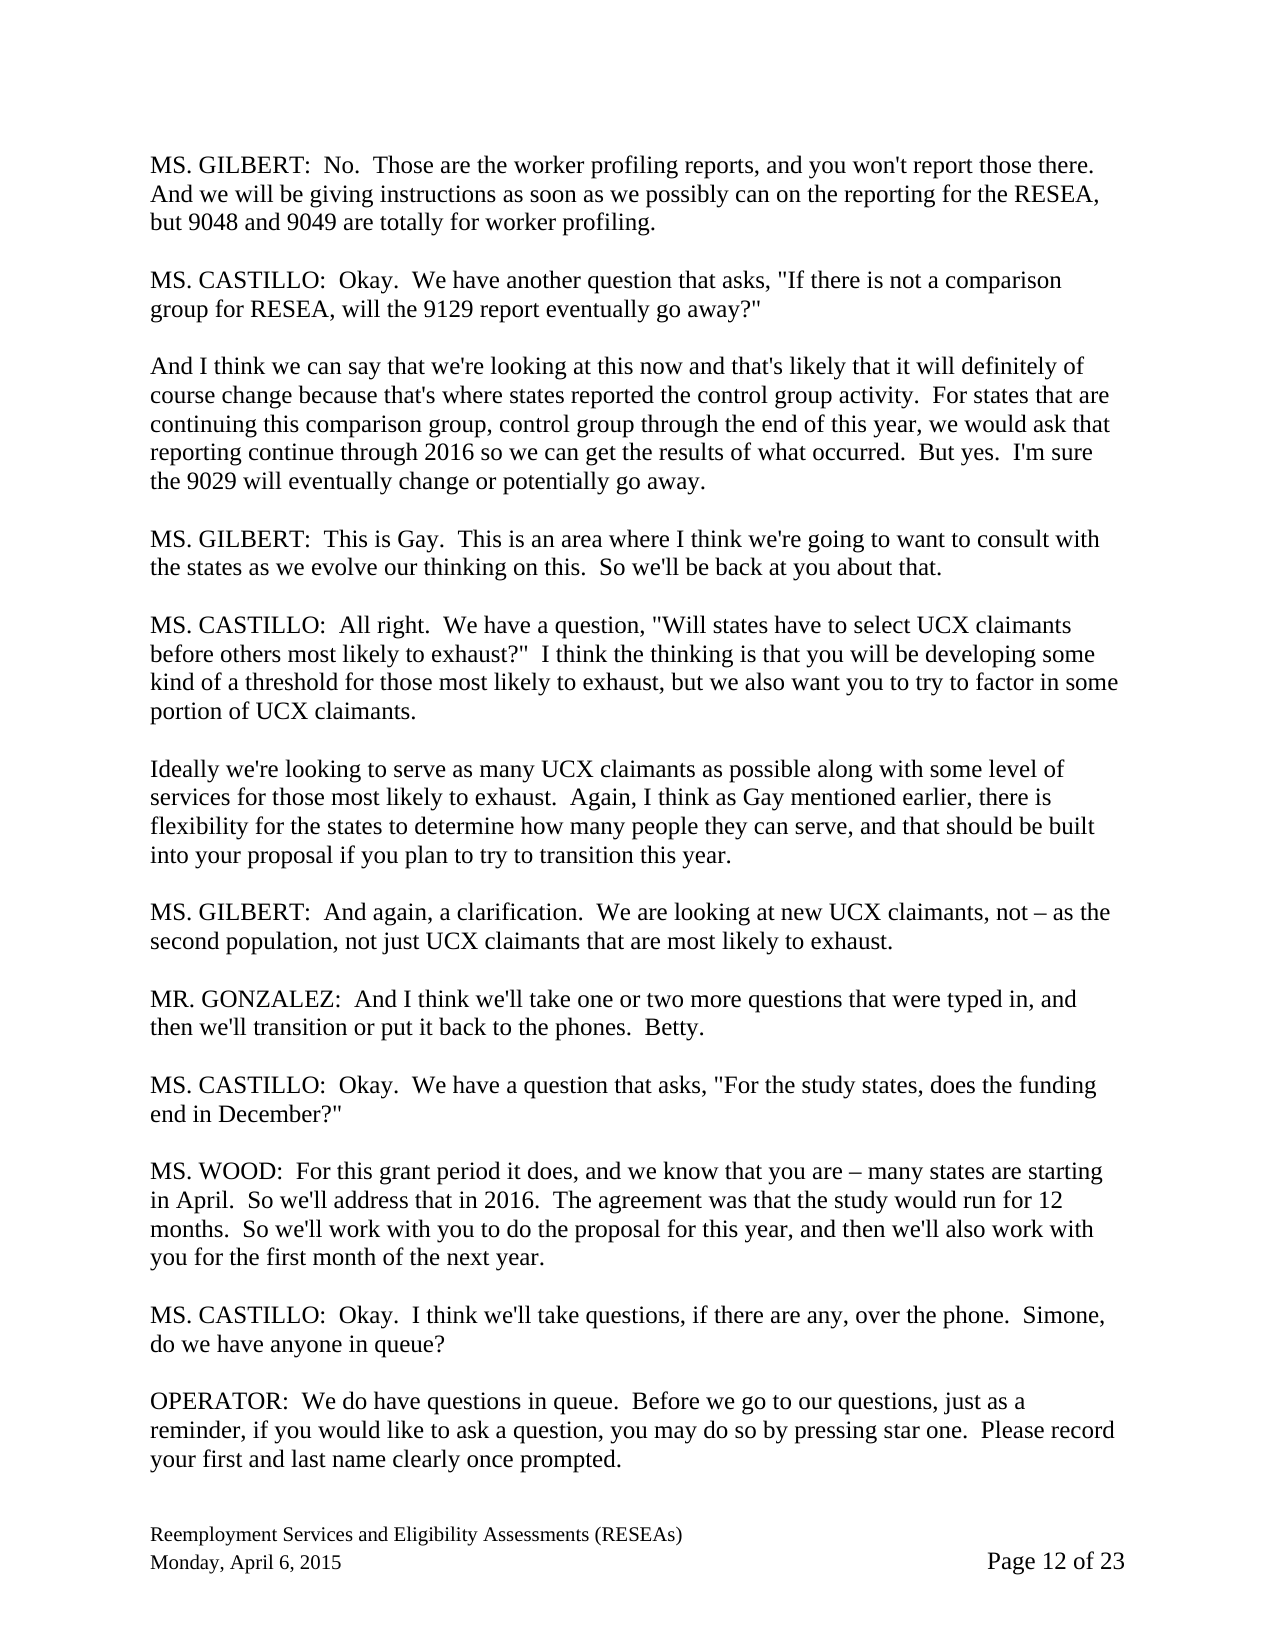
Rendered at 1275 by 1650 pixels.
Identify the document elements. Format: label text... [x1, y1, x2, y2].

text And I think we can say that we're looking at this now and that's likely that it will definitely of course change because that's where states reported the control group activity. For states that are continuing this comparison group, control group through the end of this year, we would ask that reporting continue through 2016 so we can get the results of what occurred. But yes. I'm sure the 9029 will eventually change or potentially go away. [150, 351, 1125, 495]
text MS. GILBERT: This is Gay. This is an area where I think we're going to want to consult with the states as we evolve our thinking on this. So we'll be back at you about that. [150, 524, 1125, 581]
text MS. GILBERT: And again, a clarification. We are looking at new UCX claimants, not – as the second population, not just UCX claimants that are most likely to exhaust. [150, 897, 1125, 955]
text MS. CASTILLO: Okay. I think we'll take questions, if there are any, over the phone. Simone, do we have anyone in queue? [150, 1300, 1125, 1357]
text MS. CASTILLO: Okay. We have a question that asks, "For the study states, does the funding end in December?" [150, 1070, 1125, 1127]
text MS. CASTILLO: All right. We have a question, "Will states have to select UCX claimants before others most likely to exhaust?" I think the thinking is that you will be developing some kind of a threshold for those most likely to exhaust, but we also want you to try to factor in some portion of UCX claimants. [150, 610, 1125, 725]
text MS. WOOD: For this grant period it does, and we know that you are – many states are starting in April. So we'll address that in 2016. The agreement was that the study would run for 12 months. So we'll work with you to do the proposal for this year, and then we'll also work with you for the first month of the next year. [150, 1156, 1125, 1271]
text MR. GONZALEZ: And I think we'll take one or two more questions that were typed in, and then we'll transition or put it back to the phones. Betty. [150, 984, 1125, 1041]
text Ideally we're looking to serve as many UCX claimants as possible along with some level of services for those most likely to exhaust. Again, I think as Gay mentioned earlier, there is flexibility for the states to determine how many people they can serve, and that should be built into your proposal if you plan to try to transition this year. [150, 754, 1125, 869]
text MS. GILBERT: No. Those are the worker profiling reports, and you won't report those there. And we will be giving instructions as soon as we possibly can on the reporting for the RESEA, but 9048 and 9049 are totally for worker profiling. [150, 150, 1125, 236]
text MS. CASTILLO: Okay. We have another question that asks, "If there is not a comparison group for RESEA, will the 9129 report eventually go away?" [150, 265, 1125, 322]
text OPERATOR: We do have questions in queue. Before we go to our questions, just as a reminder, if you would like to ask a question, you may do so by pressing star one. Please record your first and last name clearly once prompted. [150, 1386, 1125, 1472]
